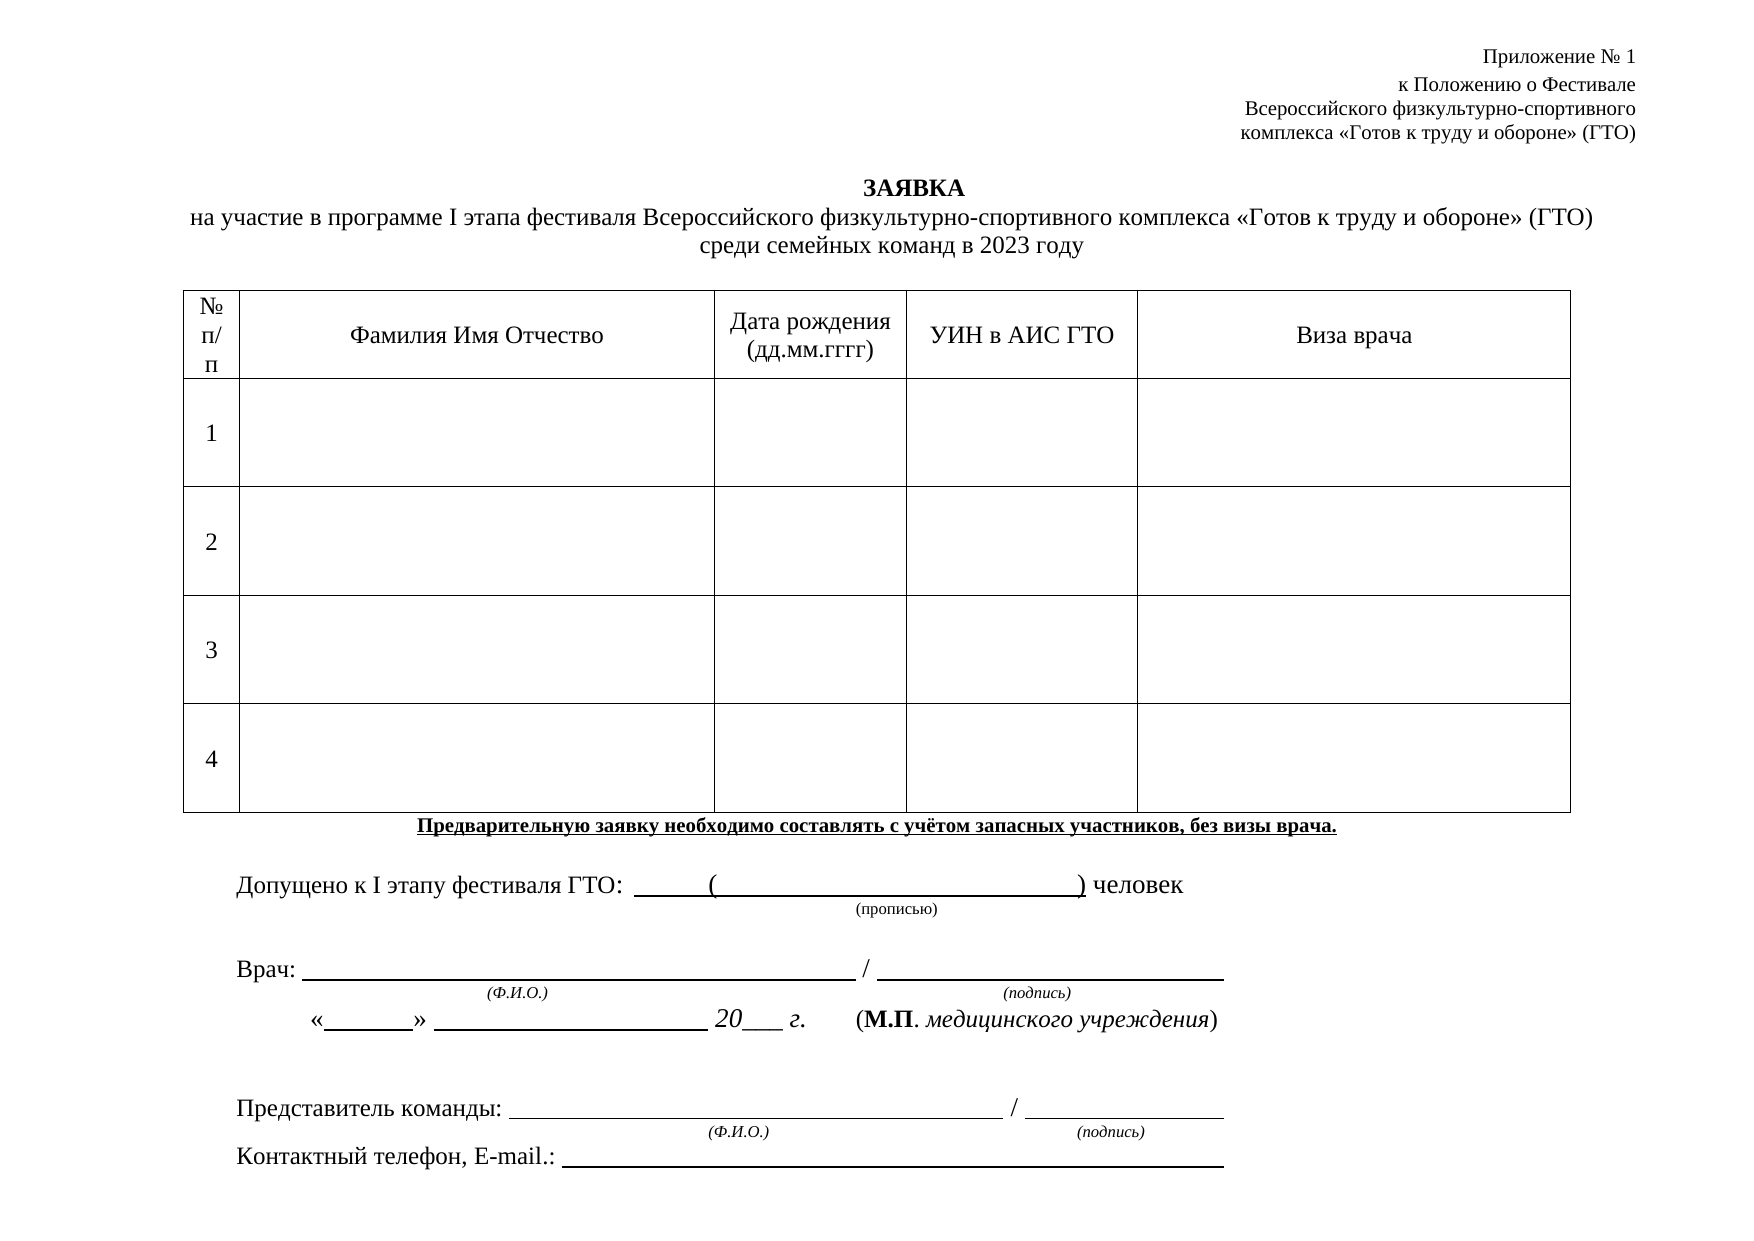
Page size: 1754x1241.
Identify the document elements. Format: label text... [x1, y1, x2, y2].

table_cell [240, 596, 714, 703]
text Всероссийского физкультурно-спортивного [118, 96, 1636, 120]
text Врач: / [236, 952, 1636, 983]
table_cell [240, 704, 714, 812]
table_cell 4 [184, 704, 239, 812]
table_header Виза врача [1138, 291, 1570, 378]
table_cell [907, 379, 1137, 486]
table_cell 3 [184, 596, 239, 703]
text Представитель команды: / [236, 1091, 1636, 1122]
table_cell [1138, 596, 1570, 703]
text на участие в программе I этапа фестиваля Всероссийского физкультурно-спортивного комплекса «Готов к труду и обороне» (ГТО) [118, 202, 1636, 230]
text комплекса «Готов к труду и обороне» (ГТО) [118, 120, 1636, 144]
table_cell [240, 379, 714, 486]
text Допущено к I этапу фестиваля ГТО: ( ) человек [236, 868, 1636, 899]
table_header № п/п [184, 291, 239, 378]
table_cell [240, 487, 714, 595]
table_cell [1138, 704, 1570, 812]
table_cell [907, 487, 1137, 595]
table_cell [715, 487, 906, 595]
table_cell [1138, 487, 1570, 595]
text (прописью) [782, 899, 1636, 918]
text Контактный телефон, E-mail.: [236, 1141, 1636, 1170]
text к Положению о Фестивале [118, 72, 1636, 96]
table_cell [715, 596, 906, 703]
table_header Фамилия Имя Отчество [240, 291, 714, 378]
table_cell [715, 704, 906, 812]
text (Ф.И.О.) (подпись) [236, 1122, 1636, 1141]
table_header Дата рождения (дд.мм.гггг) [715, 291, 906, 378]
table_cell 1 [184, 379, 239, 486]
table_cell [907, 596, 1137, 703]
text « » 20___ г. (М.П. медицинского учреждения) [310, 1002, 1636, 1033]
table_cell [715, 379, 906, 486]
text (Ф.И.О.) (подпись) [236, 983, 1636, 1002]
text среди семейных команд в 2023 году [118, 230, 1636, 259]
table_cell [1138, 379, 1570, 486]
text Приложение № 1 [118, 44, 1636, 68]
text Предварительную заявку необходимо составлять с учётом запасных участников, без визы врача. [118, 813, 1636, 837]
table_cell [907, 704, 1137, 812]
table_header УИН в АИС ГТО [907, 291, 1137, 378]
table_cell 2 [184, 487, 239, 595]
text ЗАЯВКА [118, 173, 1680, 202]
